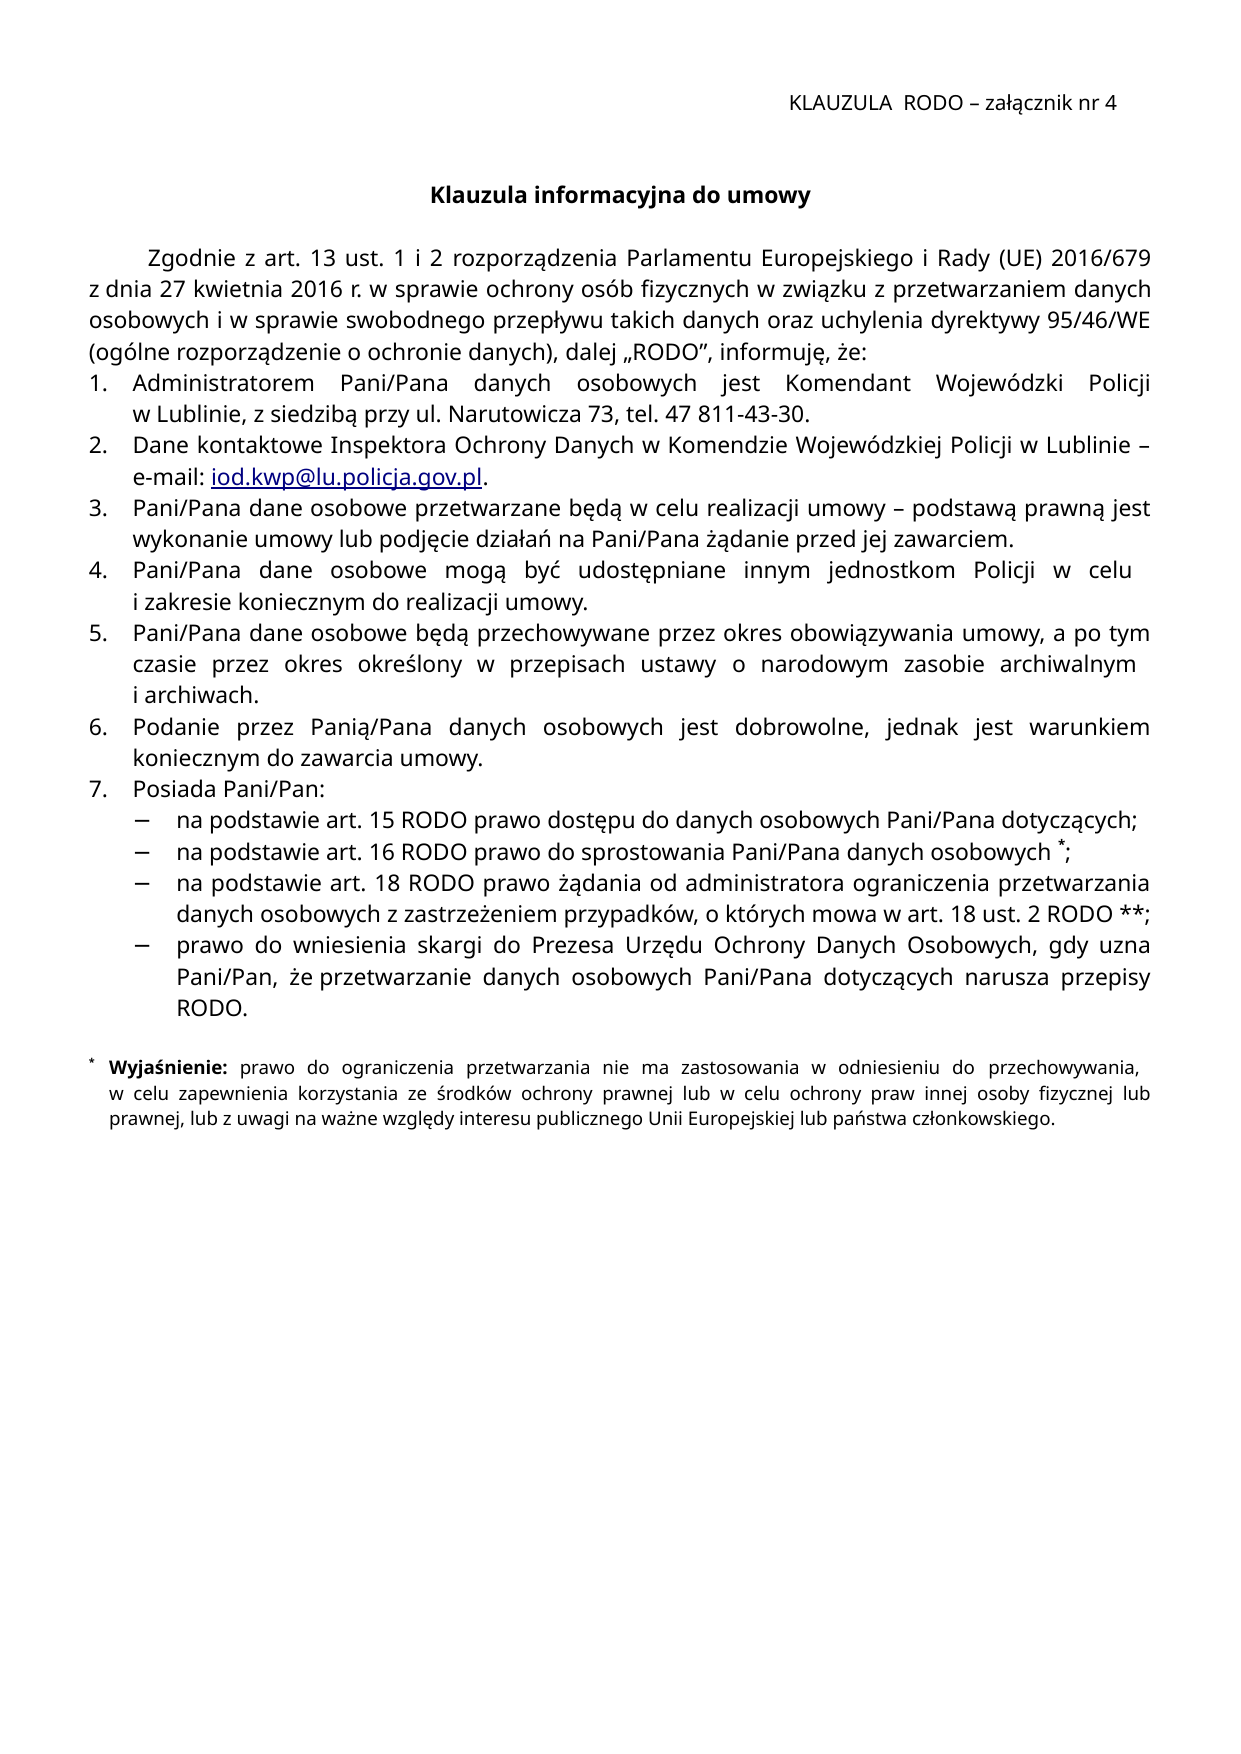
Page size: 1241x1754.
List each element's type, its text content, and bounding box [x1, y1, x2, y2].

text Zgodnie z art. 13 ust. 1 i 2 rozporządzenia Parlamentu Europejskiego i Rady (UE) 2016/679 z dnia 27 kwietnia 2016 r. w sprawie ochrony osób fizycznych w związku z przetwarzaniem danych osobowych i w sprawie swobodnego przepływu takich danych oraz uchylenia dyrektywy 95/46/WE (ogólne rozporządzenie o ochronie danych), dalej „RODO”, informuję, że: [88, 242, 1152, 367]
text 7. Posiada Pani/Pan: [88, 773, 1152, 804]
text − na podstawie art. 15 RODO prawo dostępu do danych osobowych Pani/Pana dotyczących; [132, 804, 1152, 836]
text − na podstawie art. 16 RODO prawo do sprostowania Pani/Pana danych osobowych *; [132, 836, 1152, 867]
text Klauzula informacyjna do umowy [88, 179, 1152, 211]
text − na podstawie art. 18 RODO prawo żądania od administratora ograniczenia przetwarzania danych osobowych z zastrzeżeniem przypadków, o których mowa w art. 18 ust. 2 RODO **; [132, 867, 1152, 929]
text 6. Podanie przez Panią/Pana danych osobowych jest dobrowolne, jednak jest warunkiem koniecznym do zawarcia umowy. [88, 711, 1152, 773]
text 5. Pani/Pana dane osobowe będą przechowywane przez okres obowiązywania umowy, a po tym czasie przez okres określony w przepisach ustawy o narodowym zasobie archiwalnym i archiwach. [88, 617, 1152, 711]
text KLAUZULA RODO – załącznik nr 4 [88, 88, 1152, 117]
list * Wyjaśnienie: prawo do ograniczenia przetwarzania nie ma zastosowania w odniesieniu do przechowywania, w celu zapewnienia korzystania ze środków ochrony prawnej lub w celu ochrony praw innej osoby fizycznej lub prawnej, lub z uwagi na ważne względy interesu publicznego Unii Europejskiej lub państwa członkowskiego. [88, 1054, 1152, 1131]
text 4. Pani/Pana dane osobowe mogą być udostępniane innym jednostkom Policji w celu i zakresie koniecznym do realizacji umowy. [88, 554, 1152, 617]
text 3. Pani/Pana dane osobowe przetwarzane będą w celu realizacji umowy – podstawą prawną jest wykonanie umowy lub podjęcie działań na Pani/Pana żądanie przed jej zawarciem. [88, 492, 1152, 554]
text 1. Administratorem Pani/Pana danych osobowych jest Komendant Wojewódzki Policji w Lublinie, z siedzibą przy ul. Narutowicza 73, tel. 47 811-43-30. [88, 367, 1152, 429]
text 2. Dane kontaktowe Inspektora Ochrony Danych w Komendzie Wojewódzkiej Policji w Lublinie – e-mail: iod.kwp@lu.policja.gov.pl. [88, 429, 1152, 492]
text − prawo do wniesienia skargi do Prezesa Urzędu Ochrony Danych Osobowych, gdy uzna Pani/Pan, że przetwarzanie danych osobowych Pani/Pana dotyczących narusza przepisy RODO. [132, 929, 1152, 1023]
